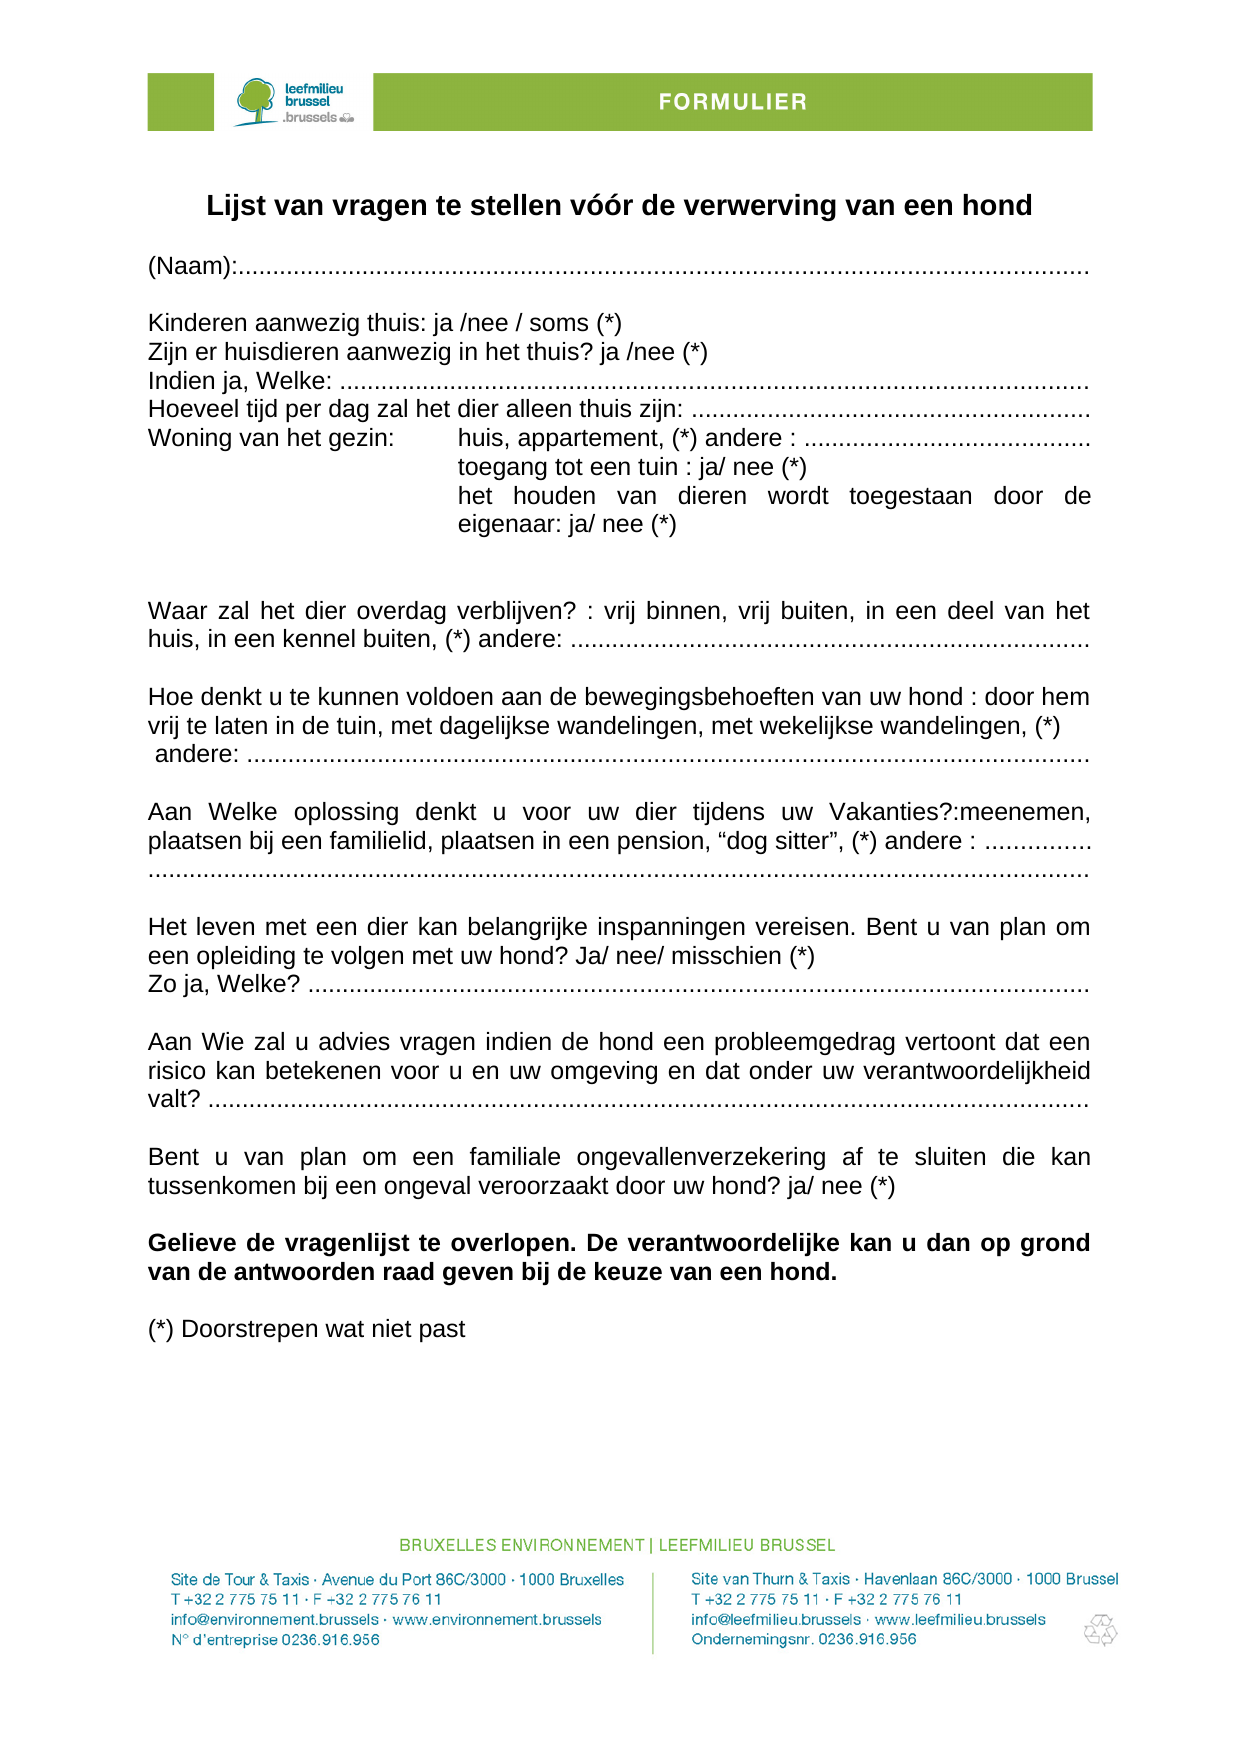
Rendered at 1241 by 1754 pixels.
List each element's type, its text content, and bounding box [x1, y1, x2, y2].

text Het leven met een dier kan belangrijke inspanningen vereisen. Bent u van plan om een opleiding te volgen met uw hond? Ja/ nee/ misschien (*) [148, 912, 1093, 969]
text toegang tot een tuin : ja/ nee (*) [148, 452, 1093, 481]
text (Naam): [148, 251, 1093, 279]
picture [147, 1508, 1152, 1681]
text Kinderen aanwezig thuis: ja /nee / soms (*) [148, 308, 1093, 337]
text (*) Doorstrepen wat niet past [148, 1314, 1093, 1343]
text Hoeveel tijd per dag zal het dier alleen thuis zijn: [148, 394, 1093, 423]
text Zijn er huisdieren aanwezig in het thuis? ja /nee (*) [148, 337, 1093, 366]
text Waar zal het dier overdag verblijven? : vrij binnen, vrij buiten, in een deel van het huis, in een kennel buiten, (*) andere: [148, 596, 1093, 653]
text Bent u van plan om een familiale ongevallenverzekering af te sluiten die kan tussenkomen bij een ongeval veroorzaakt door uw hond? ja/ nee (*) [148, 1142, 1093, 1199]
text Lijst van vragen te stellen vóór de verwerving van een hond [148, 188, 1093, 222]
text Zo ja, Welke? [148, 969, 1093, 998]
text Hoe denkt u te kunnen voldoen aan de bewegingsbehoeften van uw hond : door hem vrij te laten in de tuin, met dagelijkse wandelingen, met wekelijkse wandelingen, (*) [148, 682, 1093, 739]
text Aan Welke oplossing denkt u voor uw dier tijdens uw Vakanties?:meenemen, plaatsen bij een familielid, plaatsen in een pension, “dog sitter”, (*) andere : [148, 797, 1093, 854]
text het houden van dieren wordt toegestaan door de eigenaar: ja/ nee (*) [458, 481, 1093, 538]
text andere: [148, 739, 1093, 768]
text Gelieve de vragenlijst te overlopen. De verantwoordelijke kan u dan op grond van de antwoorden raad geven bij de keuze van een hond. [148, 1228, 1093, 1286]
text Indien ja, Welke: [148, 366, 1093, 394]
text Aan Wie zal u advies vragen indien de hond een probleemgedrag vertoont dat een risico kan betekenen voor u en uw omgeving en dat onder uw verantwoordelijkheid valt? [148, 1027, 1093, 1113]
picture [147, 73, 1093, 131]
text Woning van het gezin: huis, appartement, (*) andere : [148, 423, 1093, 452]
